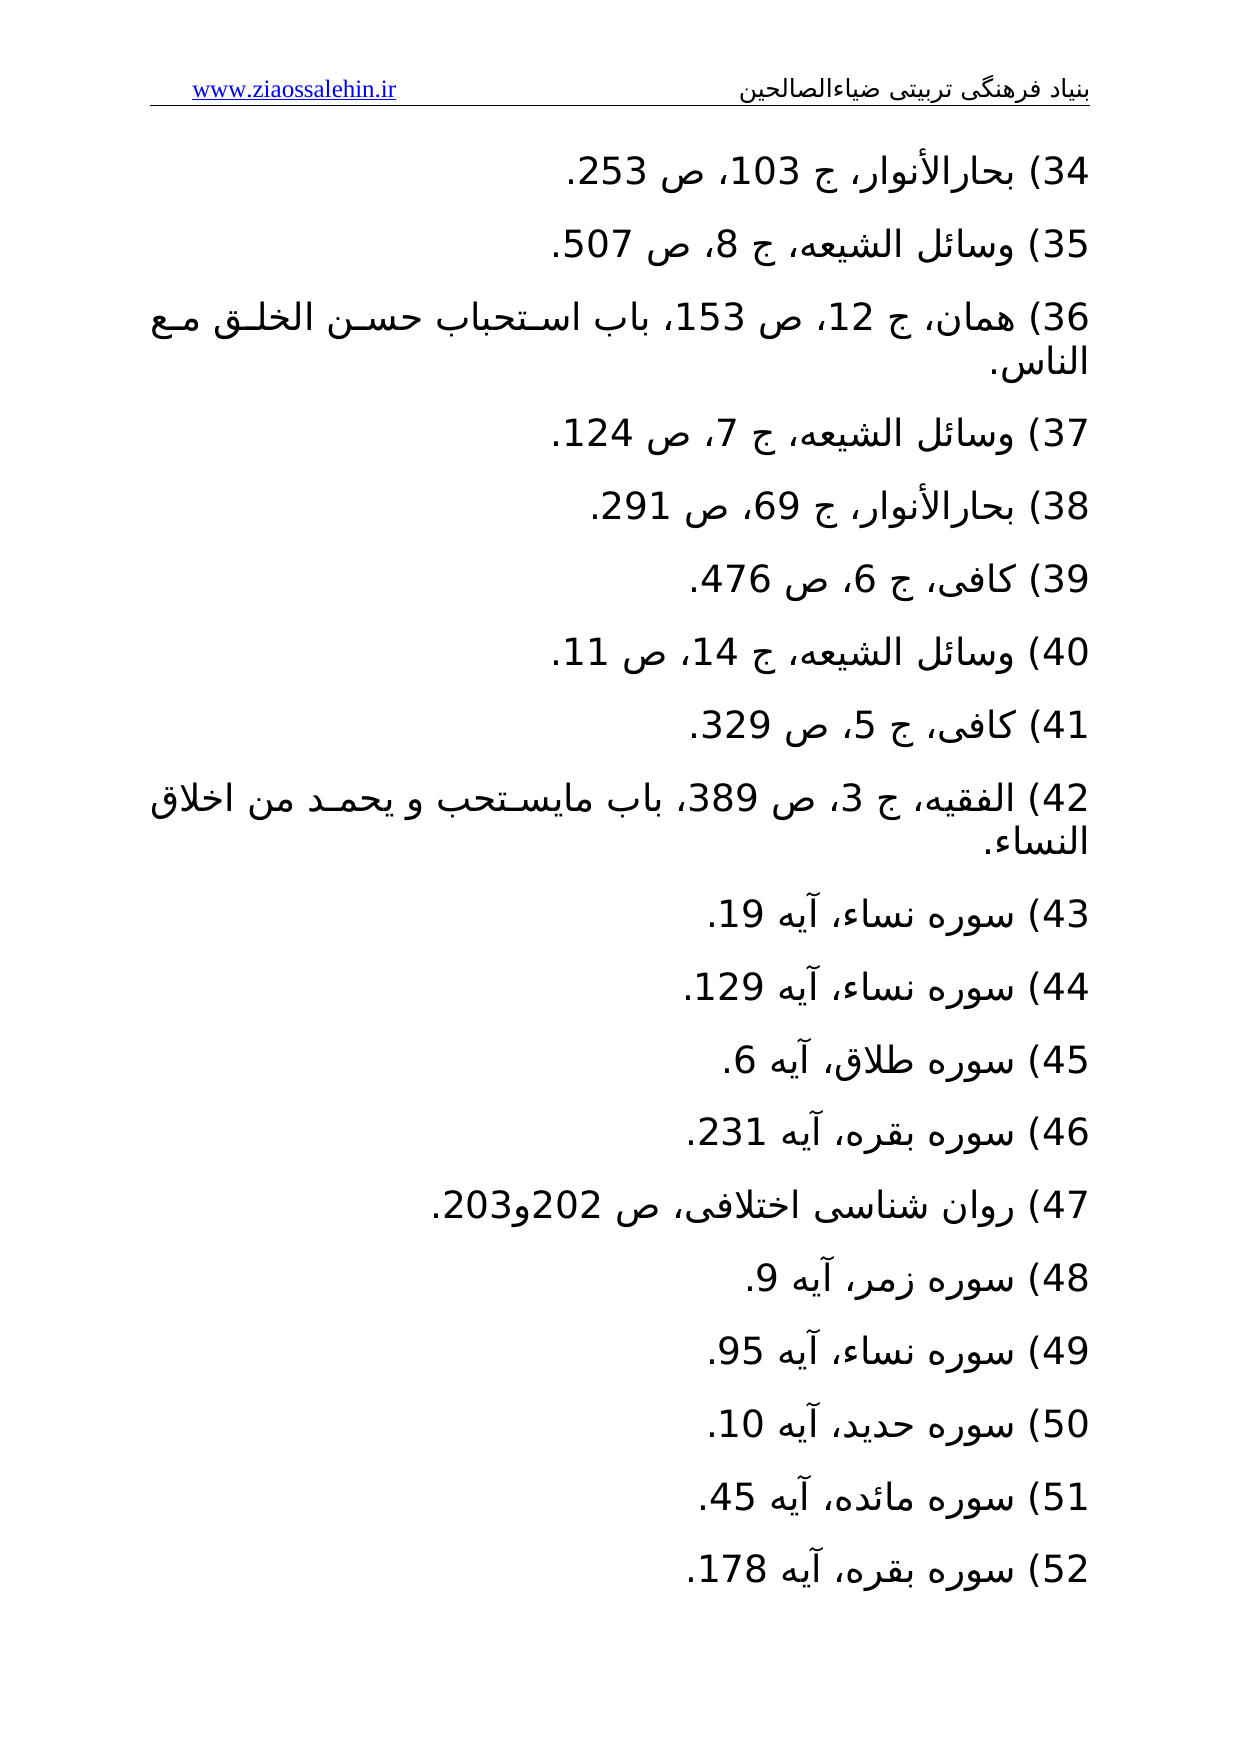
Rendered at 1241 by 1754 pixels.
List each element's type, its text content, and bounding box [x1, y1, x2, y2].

text 44) سوره نساء، آیه 129. [150, 965, 1090, 1009]
text 35) وسائل الشیعه، ج 8، ص 507. [150, 223, 1090, 266]
text 34) بحارالأنوار، ج 103، ص 253. [150, 150, 1090, 194]
text 45) سوره طلاق، آیه 6. [150, 1038, 1090, 1082]
text 38) بحارالأنوار، ج 69، ص 291. [150, 485, 1090, 528]
text 37) وسائل الشیعه، ج 7، ص 124. [150, 412, 1090, 456]
text 50) سوره حدید، آیه 10. [150, 1402, 1090, 1446]
text 36) همان، ج 12، ص 153، باب استحباب حسن الخلق مع الناس. [150, 296, 1090, 383]
text 40) وسائل الشیعه، ج 14، ص 11. [150, 631, 1090, 674]
text 43) سوره نساء، آیه 19. [150, 893, 1090, 936]
text 41) کافی، ج 5، ص 329. [150, 703, 1090, 747]
text 47) روان شناسی اختلافی، ص 202و203. [150, 1184, 1090, 1227]
text 48) سوره زمر، آیه 9. [150, 1257, 1090, 1300]
text 49) سوره نساء، آیه 95. [150, 1329, 1090, 1373]
text 46) سوره بقره، آیه 231. [150, 1111, 1090, 1155]
text 51) سوره مائده، آیه 45. [150, 1475, 1090, 1519]
text 52) سوره بقره، آیه 178. [150, 1548, 1090, 1592]
text 39) کافی، ج 6، ص 476. [150, 558, 1090, 601]
text 42) الفقیه، ج 3، ص 389، باب مایستحب و یحمد من اخلاق النساء. [150, 776, 1090, 863]
